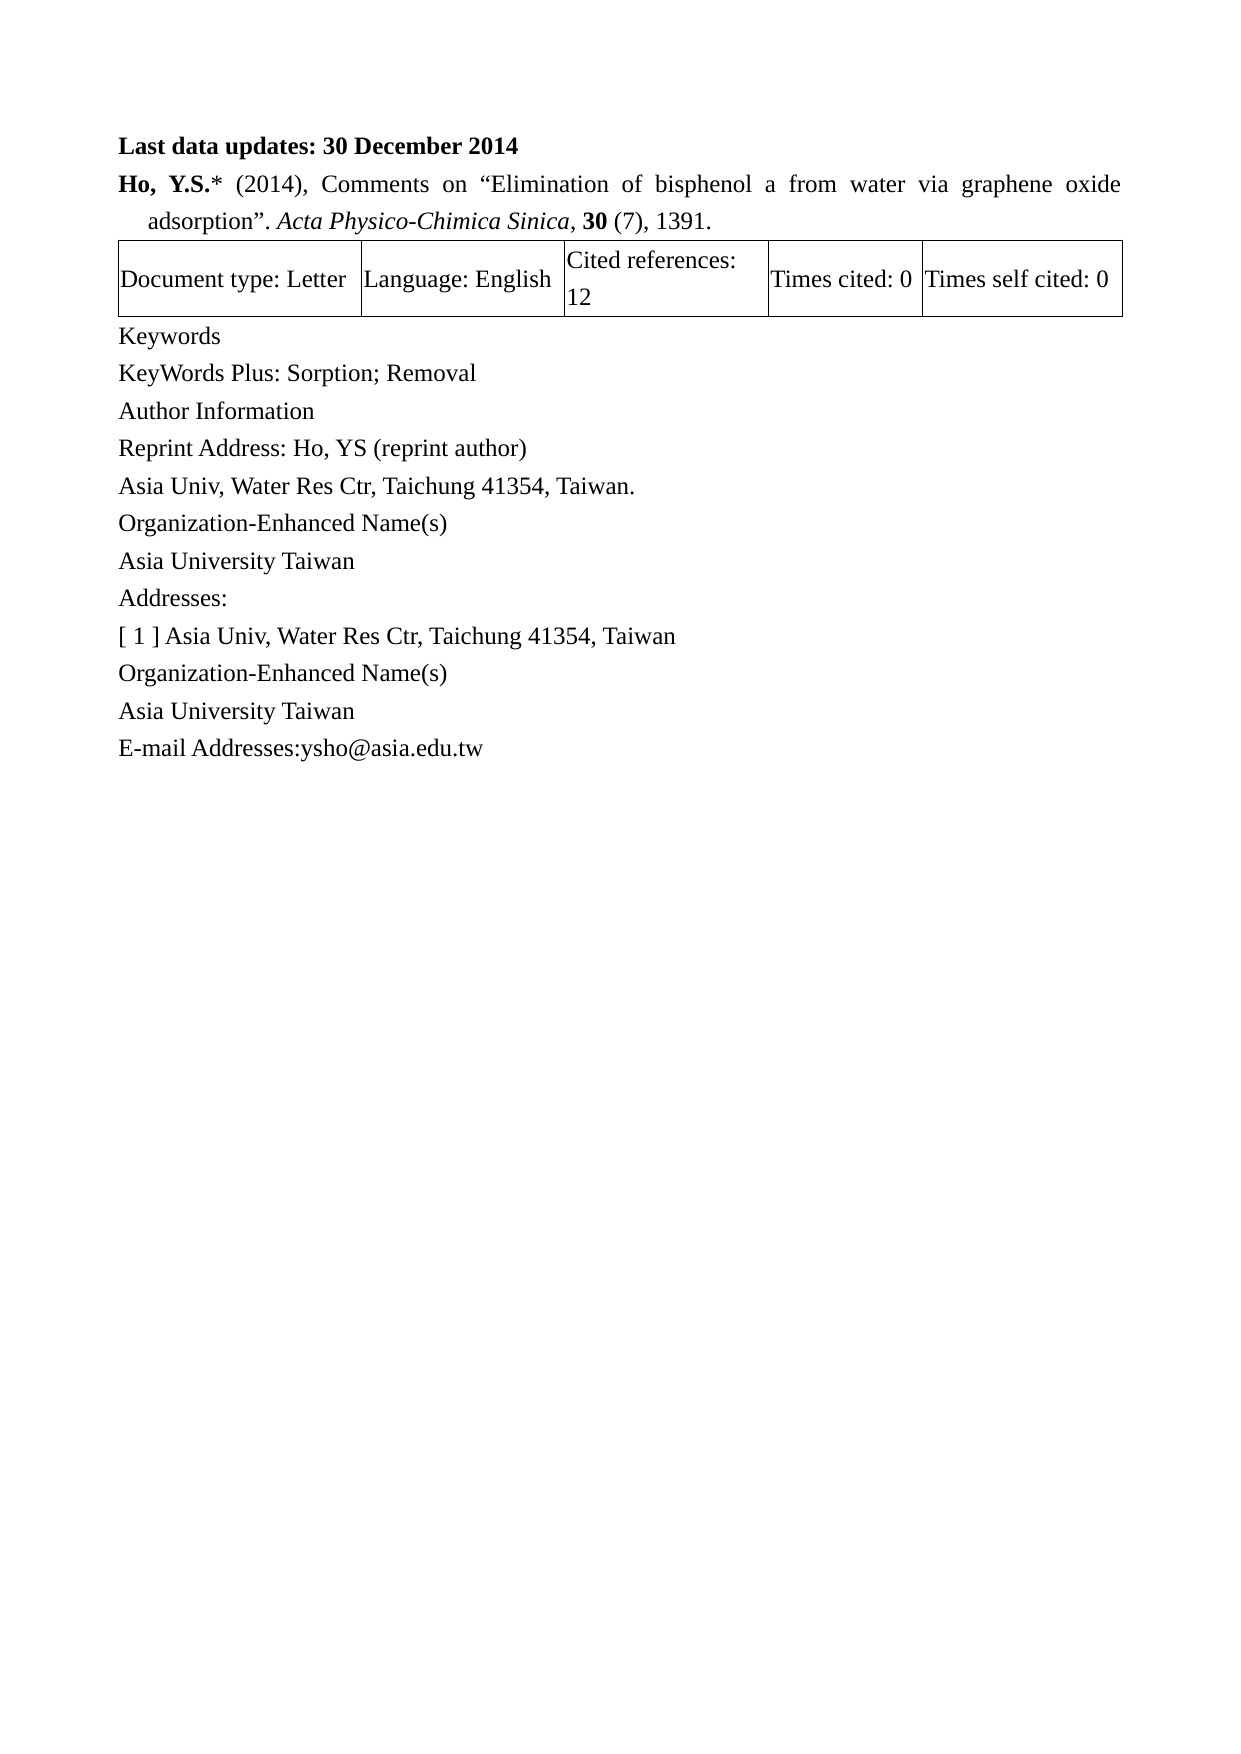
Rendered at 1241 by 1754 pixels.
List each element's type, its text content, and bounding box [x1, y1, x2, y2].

text Keywords [118, 317, 1122, 354]
text Organization-Enhanced Name(s) [118, 504, 1122, 542]
table_header Times self cited: 0 [923, 241, 1122, 316]
table_header Cited references: 12 [565, 241, 768, 316]
text Reprint Address: Ho, YS (reprint author) [118, 429, 1122, 467]
text Last data updates: 30 December 2014 [118, 127, 1122, 164]
text Organization-Enhanced Name(s) [118, 654, 1122, 692]
text Addresses: [118, 579, 1122, 617]
text Author Information [118, 392, 1122, 429]
text E-mail Addresses:ysho@asia.edu.tw [118, 729, 1122, 767]
text Asia Univ, Water Res Ctr, Taichung 41354, Taiwan. [118, 467, 1122, 504]
table_header Language: English [362, 241, 564, 316]
text [ 1 ] Asia Univ, Water Res Ctr, Taichung 41354, Taiwan [118, 617, 1122, 654]
text Asia University Taiwan [118, 542, 1122, 579]
text Asia University Taiwan [118, 692, 1122, 729]
table_header Document type: Letter [119, 241, 361, 316]
text Ho, Y.S.* (2014), Comments on “Elimination of bisphenol a from water via graphene oxide adsorption”. Acta Physico-Chimica Sinica, 30 (7), 1391. [118, 164, 1122, 239]
table_header Times cited: 0 [769, 241, 922, 316]
text KeyWords Plus: Sorption; Removal [118, 354, 1122, 392]
